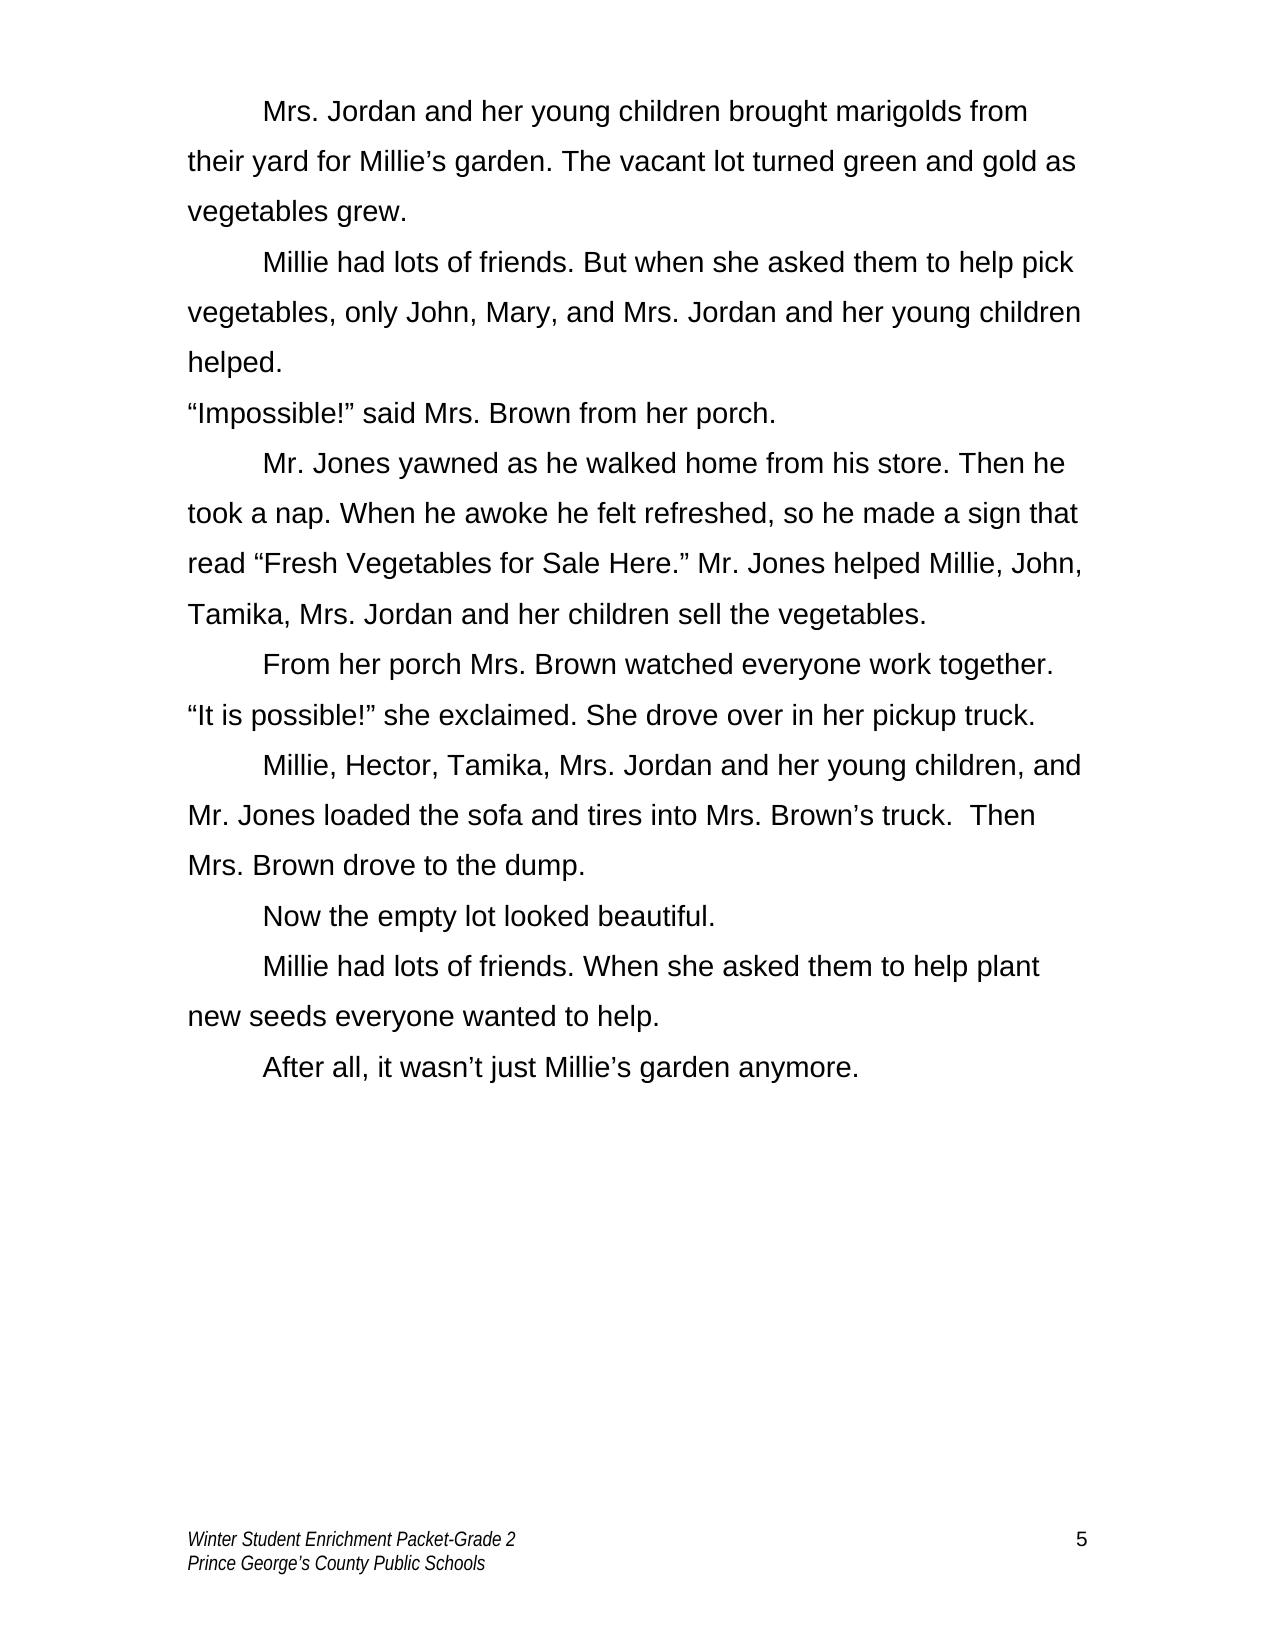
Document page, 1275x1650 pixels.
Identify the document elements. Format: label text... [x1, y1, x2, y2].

text After all, it wasn’t just Millie’s garden anymore. [187, 1050, 1087, 1083]
text Millie had lots of friends. But when she asked them to help pick vegetables, only John, Mary, and Mrs. Jordan and her young children helped. [187, 245, 1087, 379]
text Mrs. Jordan and her young children brought marigolds from their yard for Millie’s garden. The vacant lot turned green and gold as vegetables grew. [187, 94, 1087, 228]
text Mr. Jones yawned as he walked home from his store. Then he took a nap. When he awoke he felt refreshed, so he made a sign that read “Fresh Vegetables for Sale Here.” Mr. Jones helped Millie, John, Tamika, Mrs. Jordan and her children sell the vegetables. [187, 446, 1087, 630]
text Millie had lots of friends. When she asked them to help plant new seeds everyone wanted to help. [187, 949, 1087, 1033]
text Millie, Hector, Tamika, Mrs. Jordan and her young children, and Mr. Jones loaded the sofa and tires into Mrs. Brown’s truck. Then Mrs. Brown drove to the dump. [187, 748, 1087, 882]
text Now the empty lot looked beautiful. [187, 899, 1087, 932]
text From her porch Mrs. Brown watched everyone work together. “It is possible!” she exclaimed. She drove over in her pickup truck. [187, 647, 1087, 731]
text “Impossible!” said Mrs. Brown from her porch. [187, 396, 1087, 429]
